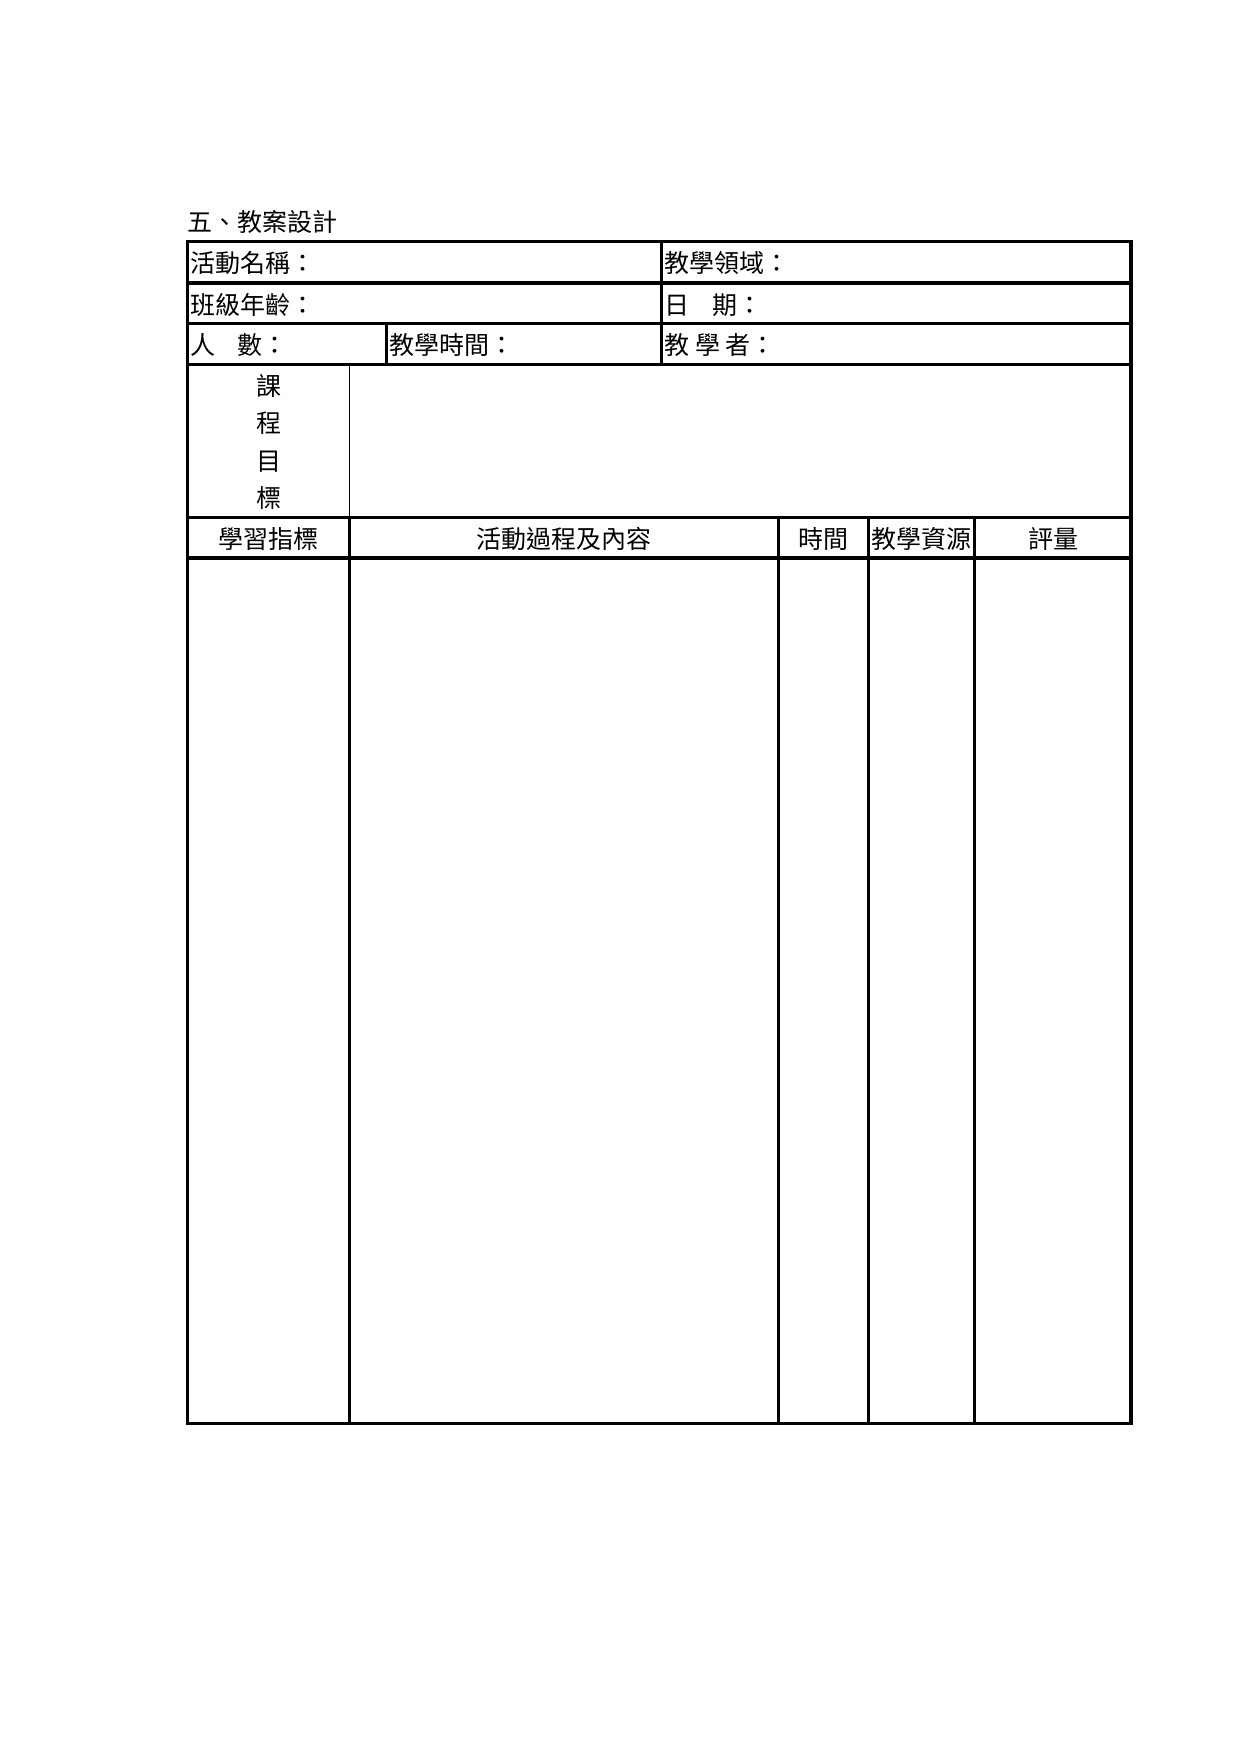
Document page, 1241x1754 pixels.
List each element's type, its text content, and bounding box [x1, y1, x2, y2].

table_cell 班級年齡： [189, 285, 660, 322]
table_cell [870, 560, 973, 1422]
table_cell 評量 [976, 519, 1129, 556]
table_cell 教 學 者： [663, 325, 1129, 363]
table_cell 時間 [780, 519, 867, 556]
table_header 教學領域： [663, 243, 1129, 281]
table_cell [189, 560, 348, 1422]
table_cell 學習指標 [189, 519, 348, 556]
text 五、教案設計 [187, 202, 1053, 239]
table_cell 教學時間： [388, 325, 660, 363]
table_cell 課 程 目 標 [189, 366, 349, 516]
table_header 活動名稱： [189, 243, 660, 281]
table_cell 日 期： [663, 285, 1129, 322]
table_cell 活動過程及內容 [351, 519, 777, 556]
table_cell [780, 560, 867, 1422]
table_cell [351, 560, 777, 1422]
table_cell 人 數： [189, 325, 385, 363]
table_cell [350, 366, 1129, 516]
table_cell [976, 560, 1129, 1422]
table_cell 教學資源 [870, 519, 973, 556]
